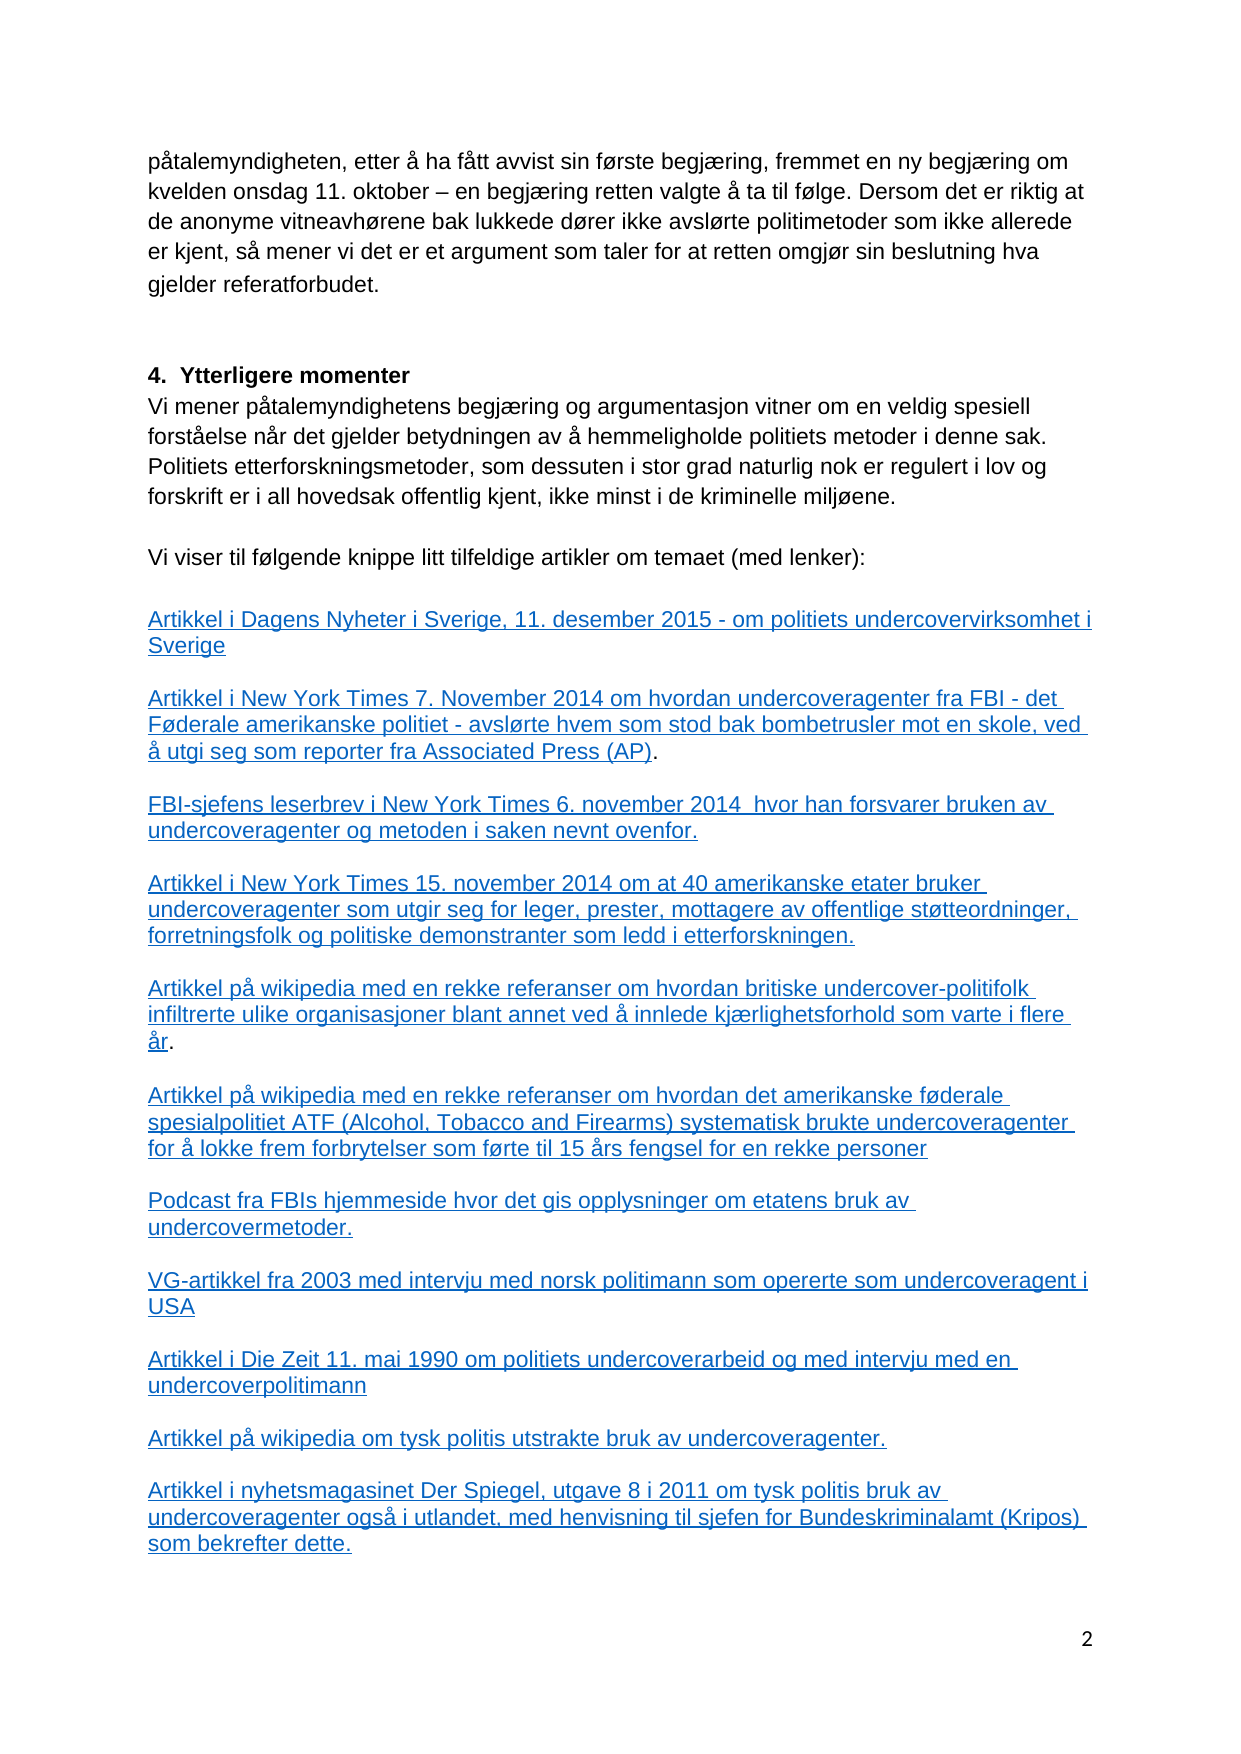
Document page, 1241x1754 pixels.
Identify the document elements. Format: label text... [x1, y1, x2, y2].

text Artikkel i New York Times 15. november 2014 om at 40 amerikanske etater bruker undercoveragenter som utgir seg for leger, prester, mottagere av offentlige støtteordninger, forretningsfolk og politiske demonstranter som ledd i etterforskningen. [148, 869, 1092, 949]
text Artikkel i Die Zeit 11. mai 1990 om politiets undercoverarbeid og med intervju med en undercoverpolitimann [148, 1346, 1092, 1398]
text Artikkel på wikipedia med en rekke referanser om hvordan det amerikanske føderale spesialpolitiet ATF (Alcohol, Tobacco and Firearms) systematisk brukte undercoveragenter for å lokke frem forbrytelser som førte til 15 års fengsel for en rekke personer [148, 1082, 1092, 1161]
text Vi viser til følgende knippe litt tilfeldige artikler om temaet (med lenker): [148, 544, 1092, 570]
text Podcast fra FBIs hjemmeside hvor det gis opplysninger om etatens bruk av undercovermetoder. [148, 1187, 1092, 1240]
text Artikkel i Dagens Nyheter i Sverige, 11. desember 2015 - om politiets undercovervirksomhet i Sverige [148, 606, 1092, 629]
text Artikkel på wikipedia med en rekke referanser om hvordan britiske undercover-politifolk infiltrerte ulike organisasjoner blant annet ved å innlede kjærlighetsforhold som varte i flere år. [148, 975, 1092, 1054]
text Artikkel i New York Times 7. November 2014 om hvordan undercoveragenter fra FBI - det Føderale amerikanske politiet - avslørte hvem som stod bak bombetrusler mot en skole, ved å utgi seg som reporter fra Associated Press (AP). [148, 685, 1092, 764]
text Artikkel på wikipedia om tysk politis utstrakte bruk av undercoveragenter. [148, 1425, 1092, 1451]
text Vi mener påtalemyndighetens begjæring og argumentasjon vitner om en veldig spesiell forståelse når det gjelder betydningen av å hemmeligholde politiets metoder i denne sak. Politiets etterforskningsmetoder, som dessuten i stor grad naturlig nok er regulert i lov og forskrift er i all hovedsak offentlig kjent, ikke minst i de kriminelle miljøene. [148, 393, 1092, 509]
text FBI-sjefens leserbrev i New York Times 6. november 2014 hvor han forsvarer bruken av undercoveragenter og metoden i saken nevnt ovenfor. [148, 791, 1092, 843]
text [148, 148, 1092, 298]
text Artikkel i nyhetsmagasinet Der Spiegel, utgave 8 i 2011 om tysk politis bruk av undercoveragenter også i utlandet, med henvisning til sjefen for Bundeskriminalamt (Kripos) som bekrefter dette. [148, 1477, 1092, 1556]
text Artikkel i Dagens Nyheter i Sverige, 11. desember 2015 - om politiets undercovervirksomhet i Sverige [148, 630, 1092, 659]
text 4. Ytterligere momenter [148, 362, 1092, 389]
text VG-artikkel fra 2003 med intervju med norsk politimann som opererte som undercoveragent i USA [148, 1267, 1092, 1319]
